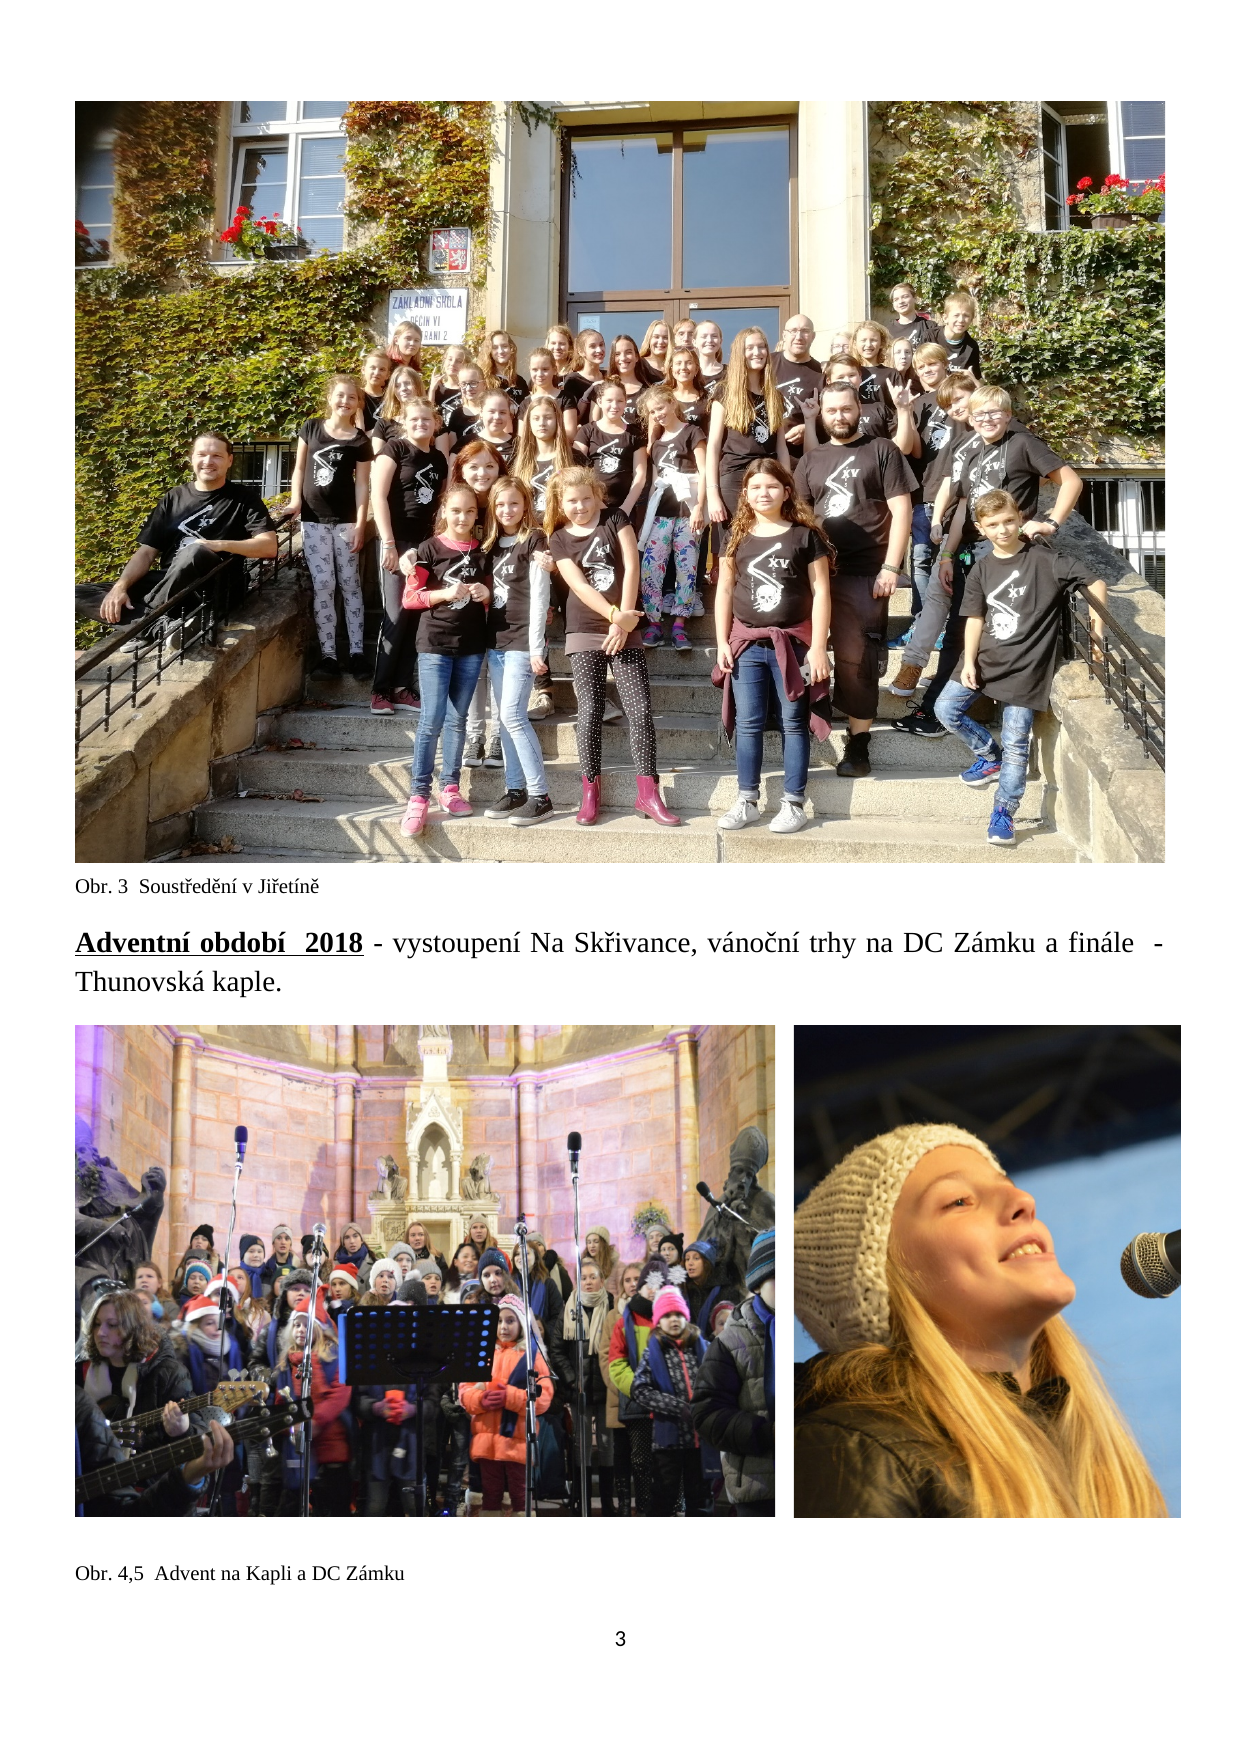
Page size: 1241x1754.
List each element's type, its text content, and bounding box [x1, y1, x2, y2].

text Adventní období 2018 - vystoupení Na Skřivance, vánoční trhy na DC Zámku a finále - Thunovská kaple. [75, 926, 1165, 998]
picture [75, 1025, 775, 1517]
picture [75, 101, 1166, 863]
text Obr. 3 Soustředění v Jiřetíně [75, 863, 1165, 900]
text Obr. 4,5 Advent na Kapli a DC Zámku [75, 1561, 1165, 1585]
picture [793, 1025, 1181, 1518]
